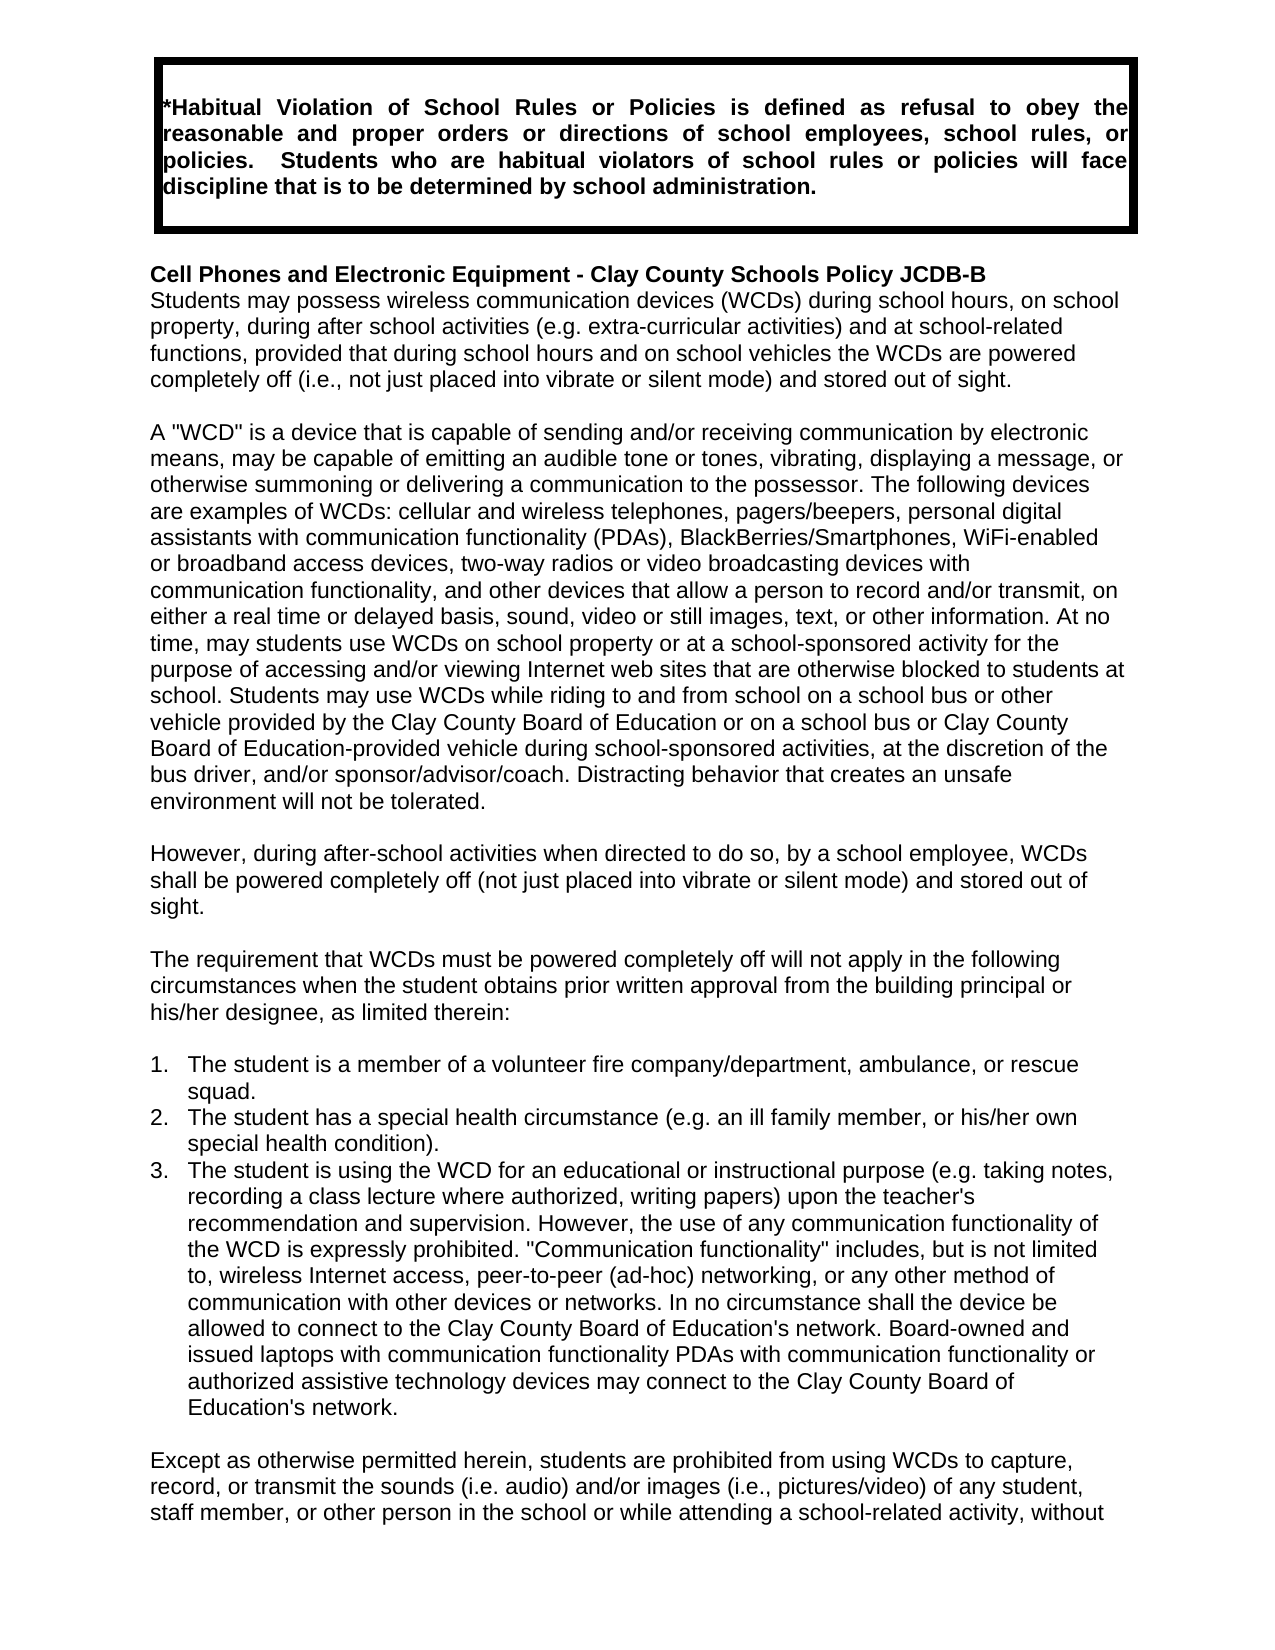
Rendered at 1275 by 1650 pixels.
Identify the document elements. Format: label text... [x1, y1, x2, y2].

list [150, 1447, 1125, 1526]
list The student is a member of a volunteer fire company/department, ambulance, or rescue squad. [150, 1051, 1125, 1104]
table_header *Habitual Violation of School Rules or Policies is defined as refusal to obey the reasonable and proper orders or directions of school employees, school rules, or policies. Students who are habitual violators of school rules or policies will face discipline that is to be determined by school administration. [163, 65, 1129, 226]
list The requirement that WCDs must be powered completely off will not apply in the following circumstances when the student obtains prior written approval from the building principal or his/her designee, as limited therein: [150, 946, 1125, 1025]
list The student has a special health circumstance (e.g. an ill family member, or his/her own special health condition). [150, 1104, 1125, 1157]
list The student is using the WCD for an educational or instructional purpose (e.g. taking notes, recording a class lecture where authorized, writing papers) upon the teacher's recommendation and supervision. However, the use of any communication functionality of the WCD is expressly prohibited. "Communication functionality" includes, but is not limited to, wireless Internet access, peer-to-peer (ad-hoc) networking, or any other method of communication with other devices or networks. In no circumstance shall the device be allowed to connect to the Clay County Board of Education's network. Board-owned and issued laptops with communication functionality PDAs with communication functionality or authorized assistive technology devices may connect to the Clay County Board of Education's network. [150, 1157, 1125, 1420]
list However, during after-school activities when directed to do so, by a school employee, WCDs shall be powered completely off (not just placed into vibrate or silent mode) and stored out of sight. [150, 840, 1125, 919]
list A "WCD" is a device that is capable of sending and/or receiving communication by electronic means, may be capable of emitting an audible tone or tones, vibrating, displaying a message, or otherwise summoning or delivering a communication to the possessor. The following devices are examples of WCDs: cellular and wireless telephones, pagers/beepers, personal digital assistants with communication functionality (PDAs), BlackBerries/Smartphones, WiFi-enabled or broadband access devices, two-way radios or video broadcasting devices with communication functionality, and other devices that allow a person to record and/or transmit, on either a real time or delayed basis, sound, video or still images, text, or other information. At no time, may students use WCDs on school property or at a school-sponsored activity for the purpose of accessing and/or viewing Internet web sites that are otherwise blocked to students at school. Students may use WCDs while riding to and from school on a school bus or other vehicle provided by the Clay County Board of Education or on a school bus or Clay County Board of Education-provided vehicle during school-sponsored activities, at the discretion of the bus driver, and/or sponsor/advisor/coach. Distracting behavior that creates an unsafe environment will not be tolerated. [150, 419, 1125, 814]
list Students may possess wireless communication devices (WCDs) during school hours, on school property, during after school activities (e.g. extra-curricular activities) and at school-related functions, provided that during school hours and on school vehicles the WCDs are powered completely off (i.e., not just placed into vibrate or silent mode) and stored out of sight. [150, 287, 1125, 392]
list Cell Phones and Electronic Equipment - Clay County Schools Policy JCDB-B [150, 261, 1125, 287]
